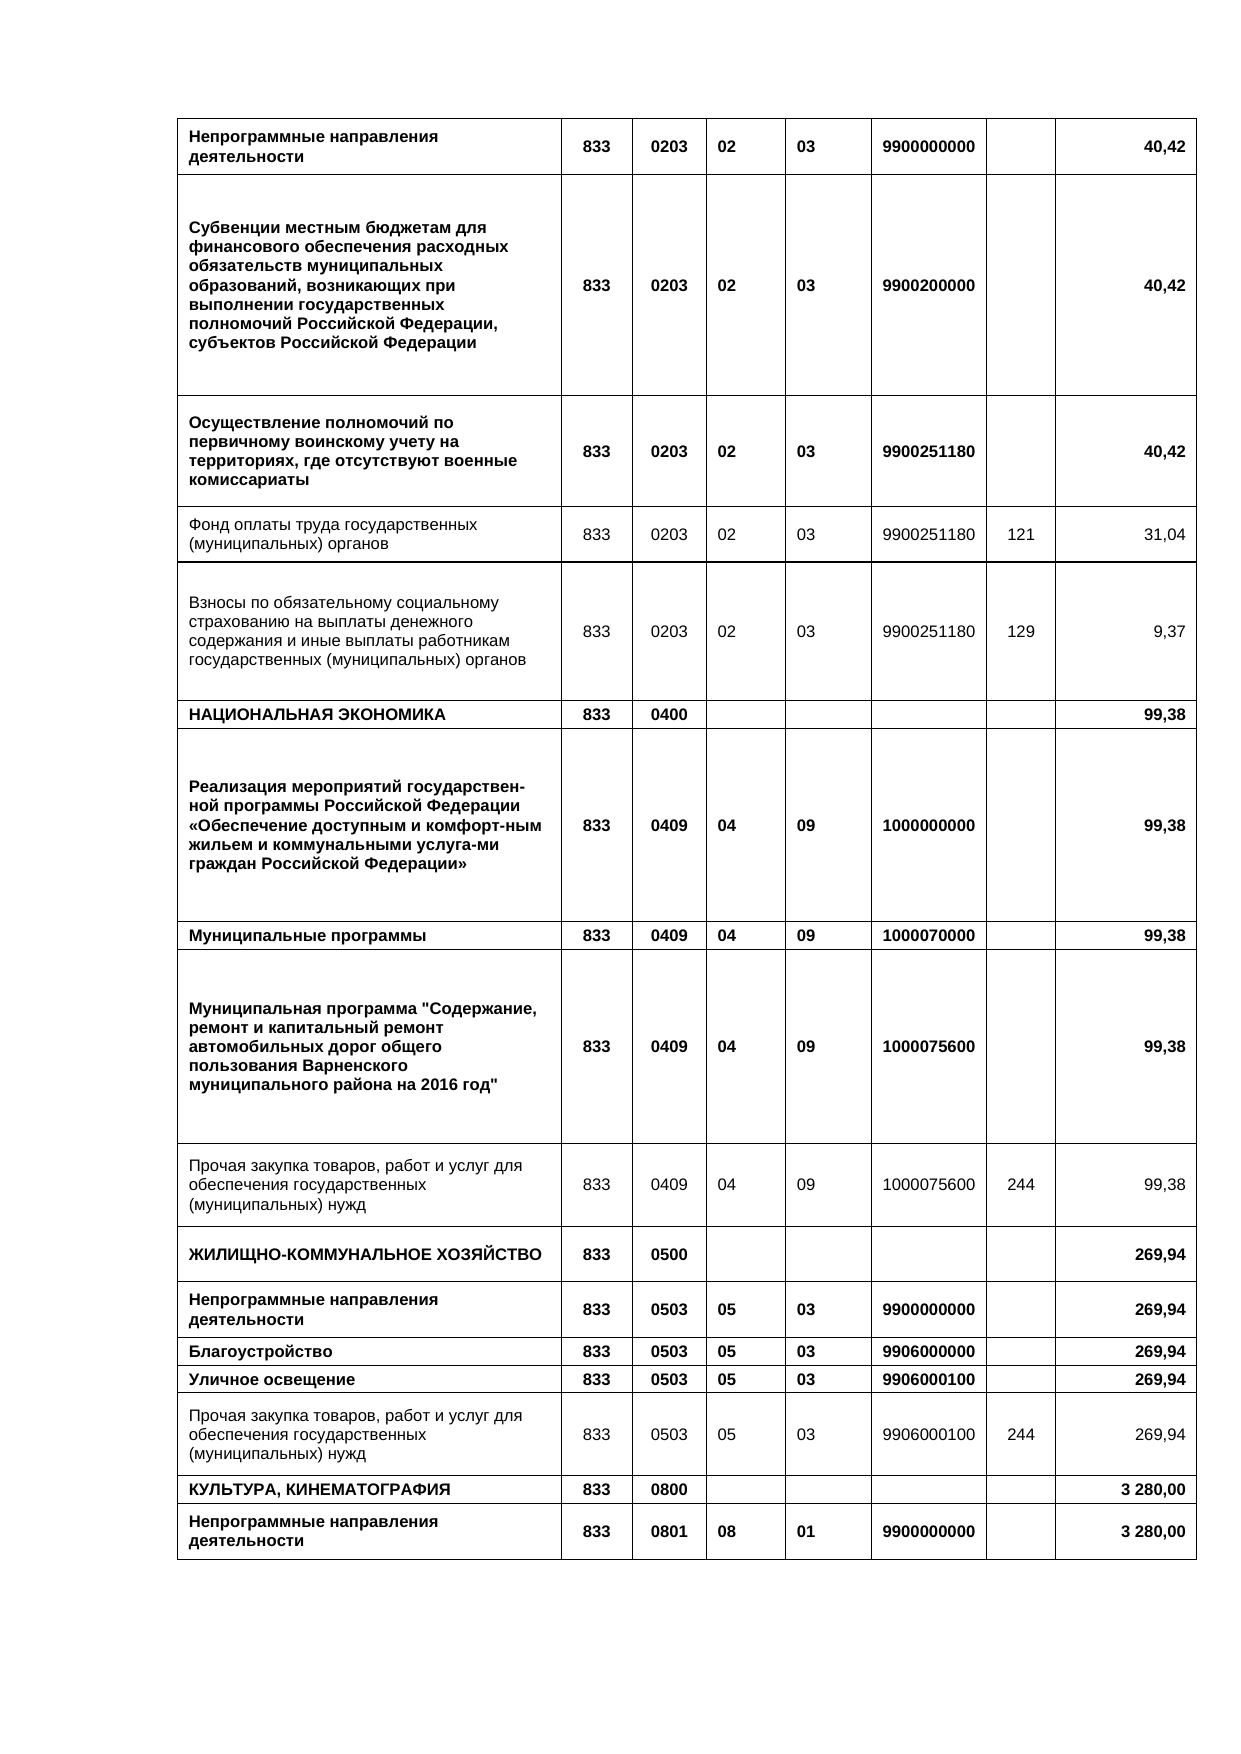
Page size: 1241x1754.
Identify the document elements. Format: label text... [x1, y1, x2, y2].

table_cell 833 [562, 563, 632, 700]
table_cell 08 [707, 1504, 785, 1558]
table_cell 09 [786, 922, 871, 949]
table_cell 99,38 [1056, 729, 1196, 921]
table_cell 9,37 [1056, 563, 1196, 700]
table_cell [786, 701, 871, 727]
table_cell 0203 [633, 563, 706, 700]
table_cell [987, 1227, 1055, 1281]
table_cell 1000000000 [872, 729, 986, 921]
table_cell 121 [987, 507, 1055, 561]
table_cell [707, 1227, 785, 1281]
table_cell [872, 701, 986, 727]
table_cell НАЦИОНАЛЬНАЯ ЭКОНОМИКА [178, 701, 561, 727]
table_cell 0203 [633, 175, 706, 395]
table_cell 129 [987, 563, 1055, 700]
table_cell 833 [562, 950, 632, 1143]
table_cell Непрограммные направления деятельности [178, 1504, 561, 1558]
table_cell 9900000000 [872, 1504, 986, 1558]
table_cell [987, 1282, 1055, 1337]
table_cell 833 [562, 701, 632, 727]
table_cell 01 [786, 1504, 871, 1558]
table_cell 03 [786, 1366, 871, 1392]
table_cell Взносы по обязательному социальному страхованию на выплаты денежного содержания и иные выплаты работникам государственных (муниципальных) органов [178, 563, 561, 700]
table_cell Непрограммные направления деятельности [178, 119, 561, 174]
table_cell 9900251180 [872, 396, 986, 506]
table_cell [786, 1227, 871, 1281]
table_cell [987, 950, 1055, 1143]
table_cell [987, 119, 1055, 174]
table_cell 0801 [633, 1504, 706, 1558]
table_cell 269,94 [1056, 1227, 1196, 1281]
table_cell [987, 1476, 1055, 1503]
table_cell 05 [707, 1366, 785, 1392]
table_cell 269,94 [1056, 1338, 1196, 1364]
table_cell 09 [786, 1144, 871, 1226]
table_cell 02 [707, 119, 785, 174]
table_cell 03 [786, 507, 871, 561]
table_cell 833 [562, 1476, 632, 1503]
table_cell 269,94 [1056, 1282, 1196, 1337]
table_cell 833 [562, 1393, 632, 1475]
table_cell [987, 1366, 1055, 1392]
table_cell 09 [786, 950, 871, 1143]
table_cell [872, 1476, 986, 1503]
table_cell [987, 729, 1055, 921]
table_cell 02 [707, 563, 785, 700]
table_cell 99,38 [1056, 701, 1196, 727]
table_cell 0409 [633, 729, 706, 921]
table_cell 31,04 [1056, 507, 1196, 561]
table_cell 9906000000 [872, 1338, 986, 1364]
table_cell Благоустройство [178, 1338, 561, 1364]
table_cell [987, 922, 1055, 949]
table_cell 1000070000 [872, 922, 986, 949]
table_cell 0500 [633, 1227, 706, 1281]
table_cell [987, 1338, 1055, 1364]
table_cell 833 [562, 729, 632, 921]
table_cell 833 [562, 1227, 632, 1281]
table_cell 244 [987, 1144, 1055, 1226]
table_cell 9906000100 [872, 1366, 986, 1392]
table_cell [987, 1504, 1055, 1558]
table_cell 833 [562, 1338, 632, 1364]
table_cell 833 [562, 119, 632, 174]
table_cell 0503 [633, 1366, 706, 1392]
table_cell 99,38 [1056, 950, 1196, 1143]
table_cell 02 [707, 396, 785, 506]
table_cell 0409 [633, 922, 706, 949]
table_cell 9900000000 [872, 1282, 986, 1337]
table_cell 02 [707, 175, 785, 395]
table_cell 9900200000 [872, 175, 986, 395]
table_cell 03 [786, 1338, 871, 1364]
table_cell 03 [786, 175, 871, 395]
table_cell ЖИЛИЩНО-КОММУНАЛЬНОЕ ХОЗЯЙСТВО [178, 1227, 561, 1281]
table_cell 05 [707, 1393, 785, 1475]
table_cell 0800 [633, 1476, 706, 1503]
table_cell 03 [786, 1393, 871, 1475]
table_cell [707, 701, 785, 727]
table_cell 0409 [633, 1144, 706, 1226]
table_cell 833 [562, 922, 632, 949]
table_cell 0409 [633, 950, 706, 1143]
table_cell 05 [707, 1282, 785, 1337]
table_cell [987, 396, 1055, 506]
table_cell 40,42 [1056, 119, 1196, 174]
table_cell 03 [786, 563, 871, 700]
table_cell 04 [707, 950, 785, 1143]
table_cell 833 [562, 1504, 632, 1558]
table_cell Осуществление полномочий по первичному воинскому учету на территориях, где отсутствуют военные комиссариаты [178, 396, 561, 506]
table_cell 833 [562, 1282, 632, 1337]
table_cell 0400 [633, 701, 706, 727]
table_cell Уличное освещение [178, 1366, 561, 1392]
table_cell 04 [707, 729, 785, 921]
table_cell Фонд оплаты труда государственных (муниципальных) органов [178, 507, 561, 561]
table_cell 09 [786, 729, 871, 921]
table_cell 244 [987, 1393, 1055, 1475]
table_cell Муниципальная программа "Содержание, ремонт и капитальный ремонт автомобильных дорог общего пользования Варненского муниципального района на 2016 год" [178, 950, 561, 1143]
table_cell 1000075600 [872, 1144, 986, 1226]
table_cell Непрограммные направления деятельности [178, 1282, 561, 1337]
table_cell 833 [562, 1366, 632, 1392]
table_cell КУЛЬТУРА, КИНЕМАТОГРАФИЯ [178, 1476, 561, 1503]
table_cell 0203 [633, 507, 706, 561]
table_cell 99,38 [1056, 922, 1196, 949]
table_cell 833 [562, 507, 632, 561]
table_cell 0203 [633, 396, 706, 506]
table_cell 833 [562, 1144, 632, 1226]
table_cell 03 [786, 396, 871, 506]
table_cell Прочая закупка товаров, работ и услуг для обеспечения государственных (муниципальных) нужд [178, 1144, 561, 1226]
table_cell 03 [786, 1282, 871, 1337]
table_cell 9906000100 [872, 1393, 986, 1475]
table_cell 9900251180 [872, 563, 986, 700]
table_cell 04 [707, 922, 785, 949]
table_cell 05 [707, 1338, 785, 1364]
table_cell 9900251180 [872, 507, 986, 561]
table_cell Субвенции местным бюджетам для финансового обеспечения расходных обязательств муниципальных образований, возникающих при выполнении государственных полномочий Российской Федерации, субъектов Российской Федерации [178, 175, 561, 395]
table_cell 269,94 [1056, 1366, 1196, 1392]
table_cell 0203 [633, 119, 706, 174]
table_cell 3 280,00 [1056, 1504, 1196, 1558]
table_cell 833 [562, 396, 632, 506]
table_cell 833 [562, 175, 632, 395]
table_cell 02 [707, 507, 785, 561]
table_cell Прочая закупка товаров, работ и услуг для обеспечения государственных (муниципальных) нужд [178, 1393, 561, 1475]
table_cell 1000075600 [872, 950, 986, 1143]
table_cell [987, 701, 1055, 727]
table_cell 3 280,00 [1056, 1476, 1196, 1503]
table_cell [707, 1476, 785, 1503]
table_cell Муниципальные программы [178, 922, 561, 949]
table_cell [872, 1227, 986, 1281]
table_cell 269,94 [1056, 1393, 1196, 1475]
table_cell Реализация мероприятий государствен-ной программы Российской Федерации «Обеспечение доступным и комфорт-ным жильем и коммунальными услуга-ми граждан Российской Федерации» [178, 729, 561, 921]
table_cell [987, 175, 1055, 395]
table_cell [786, 1476, 871, 1503]
table_cell 03 [786, 119, 871, 174]
table_cell 0503 [633, 1282, 706, 1337]
table_cell 40,42 [1056, 396, 1196, 506]
table_cell 9900000000 [872, 119, 986, 174]
table_cell 99,38 [1056, 1144, 1196, 1226]
table_cell 40,42 [1056, 175, 1196, 395]
table_cell 0503 [633, 1338, 706, 1364]
table_cell 04 [707, 1144, 785, 1226]
table_cell 0503 [633, 1393, 706, 1475]
